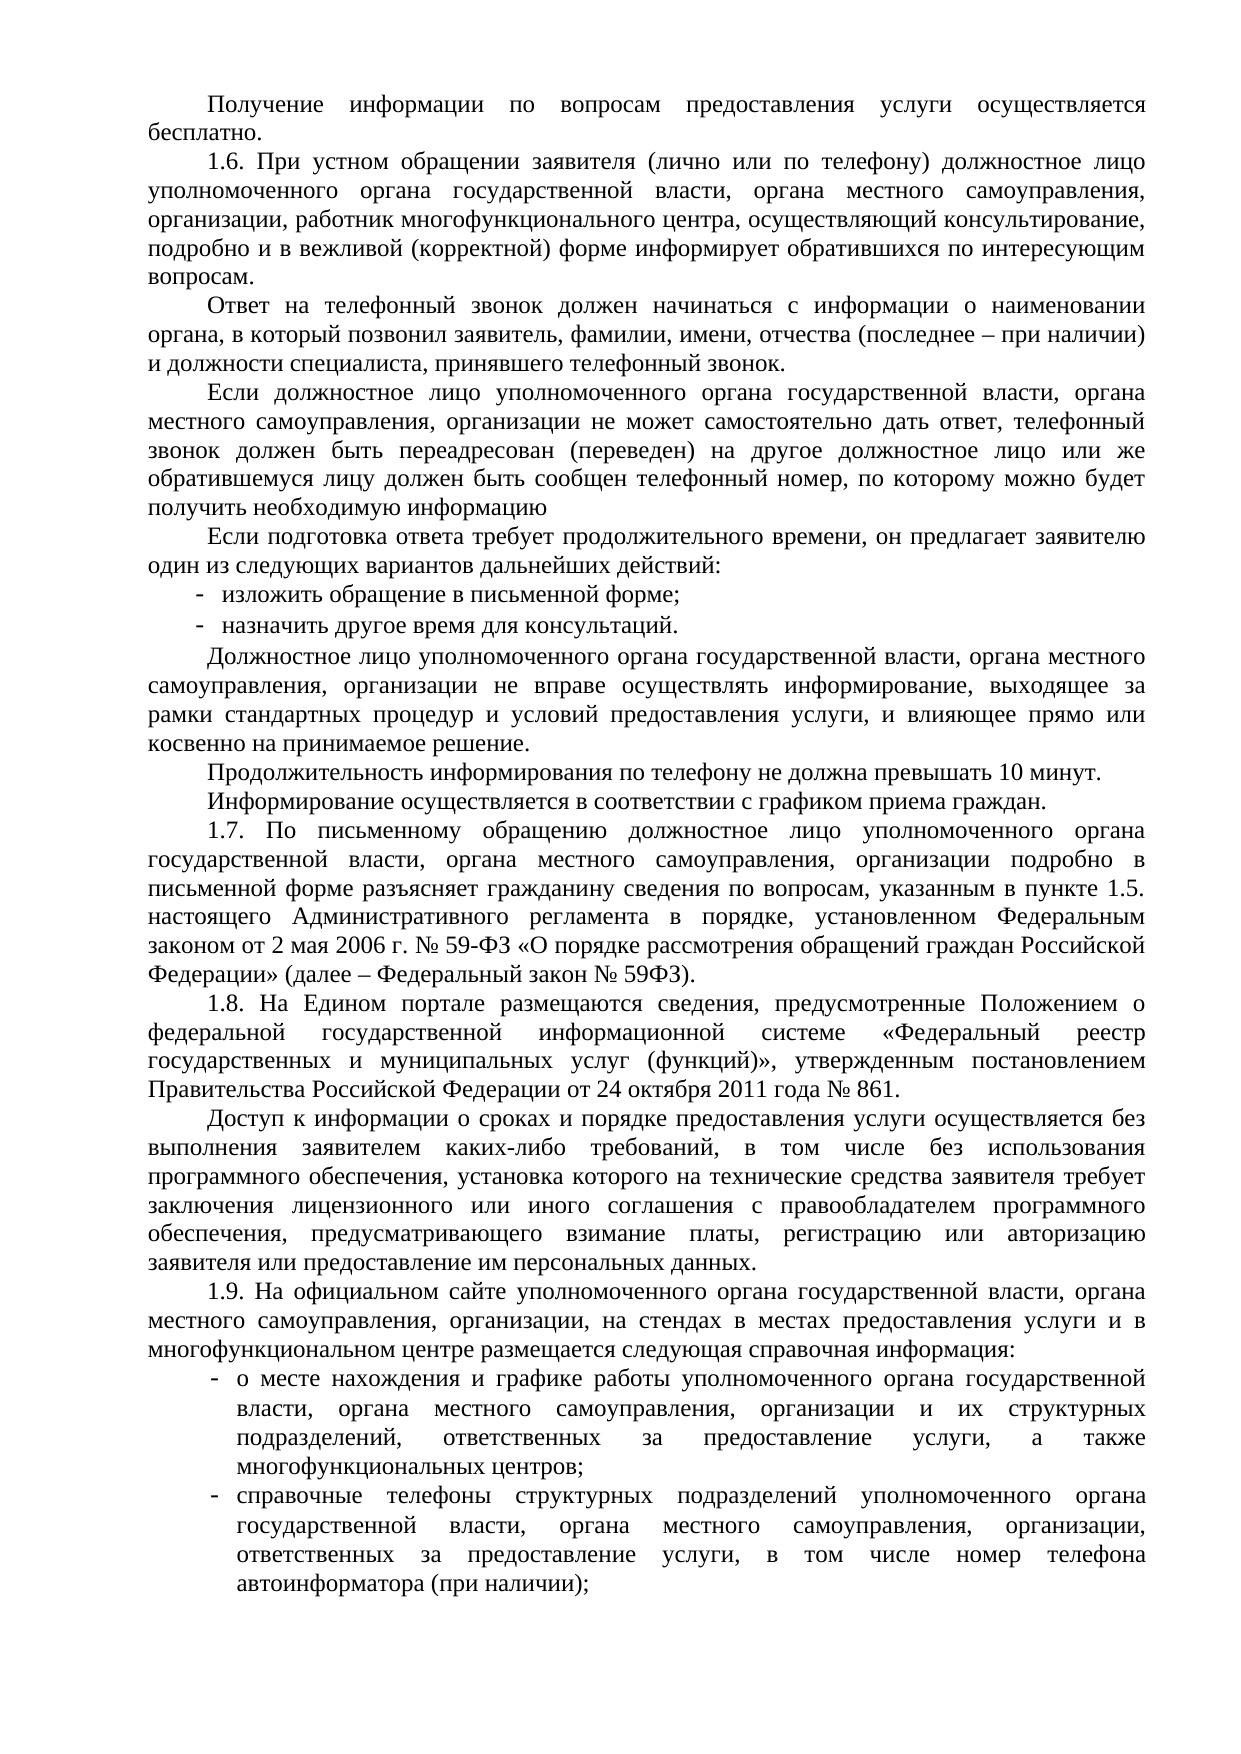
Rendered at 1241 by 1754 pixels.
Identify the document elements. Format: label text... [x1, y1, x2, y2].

list о месте нахождения и графике работы уполномоченного органа государственной власти, органа местного самоуправления, организации и их структурных подразделений, ответственных за предоставление услуги, а также многофункциональных центров; [207, 1363, 1147, 1480]
text Должностное лицо уполномоченного органа государственной власти, органа местного самоуправления, организации не вправе осуществлять информирование, выходящее за рамки стандартных процедур и условий предоставления услуги, и влияющее прямо или косвенно на принимаемое решение. [148, 641, 1146, 756]
text Если должностное лицо уполномоченного органа государственной власти, органа местного самоуправления, организации не может самостоятельно дать ответ, телефонный звонок должен быть переадресован (переведен) на другое должностное лицо или же обратившемуся лицу должен быть сообщен телефонный номер, по которому можно будет получить необходимую информацию [148, 377, 1146, 521]
text Ответ на телефонный звонок должен начинаться с информации о наименовании органа, в который позвонил заявитель, фамилии, имени, отчества (последнее – при наличии) и должности специалиста, принявшего телефонный звонок. [148, 291, 1146, 377]
text Продолжительность информирования по телефону не должна превышать 10 минут. [148, 757, 1146, 786]
list назначить другое время для консультаций. [192, 610, 1145, 641]
text 1.6. При устном обращении заявителя (лично или по телефону) должностное лицо уполномоченного органа государственной власти, органа местного самоуправления, организации, работник многофункционального центра, осуществляющий консультирование, подробно и в вежливой (корректной) форме информирует обратившихся по интересующим вопросам. [148, 146, 1146, 290]
text Если подготовка ответа требует продолжительного времени, он предлагает заявителю один из следующих вариантов дальнейших действий: [148, 521, 1146, 579]
text 1.9. На официальном сайте уполномоченного органа государственной власти, органа местного самоуправления, организации, на стендах в местах предоставления услуги и в многофункциональном центре размещается следующая справочная информация: [148, 1276, 1147, 1363]
list справочные телефоны структурных подразделений уполномоченного органа государственной власти, органа местного самоуправления, организации, ответственных за предоставление услуги, в том числе номер телефона автоинформатора (при наличии); [207, 1480, 1147, 1597]
text 1.7. По письменному обращению должностное лицо уполномоченного органа государственной власти, органа местного самоуправления, организации подробно в письменной форме разъясняет гражданину сведения по вопросам, указанным в пункте 1.5. настоящего Административного регламента в порядке, установленном Федеральным законом от 2 мая 2006 г. № 59-ФЗ «О порядке рассмотрения обращений граждан Российской Федерации» (далее – Федеральный закон № 59ФЗ). [148, 815, 1146, 988]
text Информирование осуществляется в соответствии с графиком приема граждан. [148, 786, 1146, 815]
list изложить обращение в письменной форме; [192, 579, 1145, 610]
text 1.8. На Едином портале размещаются сведения, предусмотренные Положением о федеральной государственной информационной системе «Федеральный реестр государственных и муниципальных услуг (функций)», утвержденным постановлением Правительства Российской Федерации от 24 октября 2011 года № 861. [148, 988, 1146, 1103]
text Доступ к информации о сроках и порядке предоставления услуги осуществляется без выполнения заявителем каких-либо требований, в том числе без использования программного обеспечения, установка которого на технические средства заявителя требует заключения лицензионного или иного соглашения с правообладателем программного обеспечения, предусматривающего взимание платы, регистрацию или авторизацию заявителя или предоставление им персональных данных. [148, 1103, 1146, 1276]
text Получение информации по вопросам предоставления услуги осуществляется бесплатно. [148, 89, 1147, 146]
